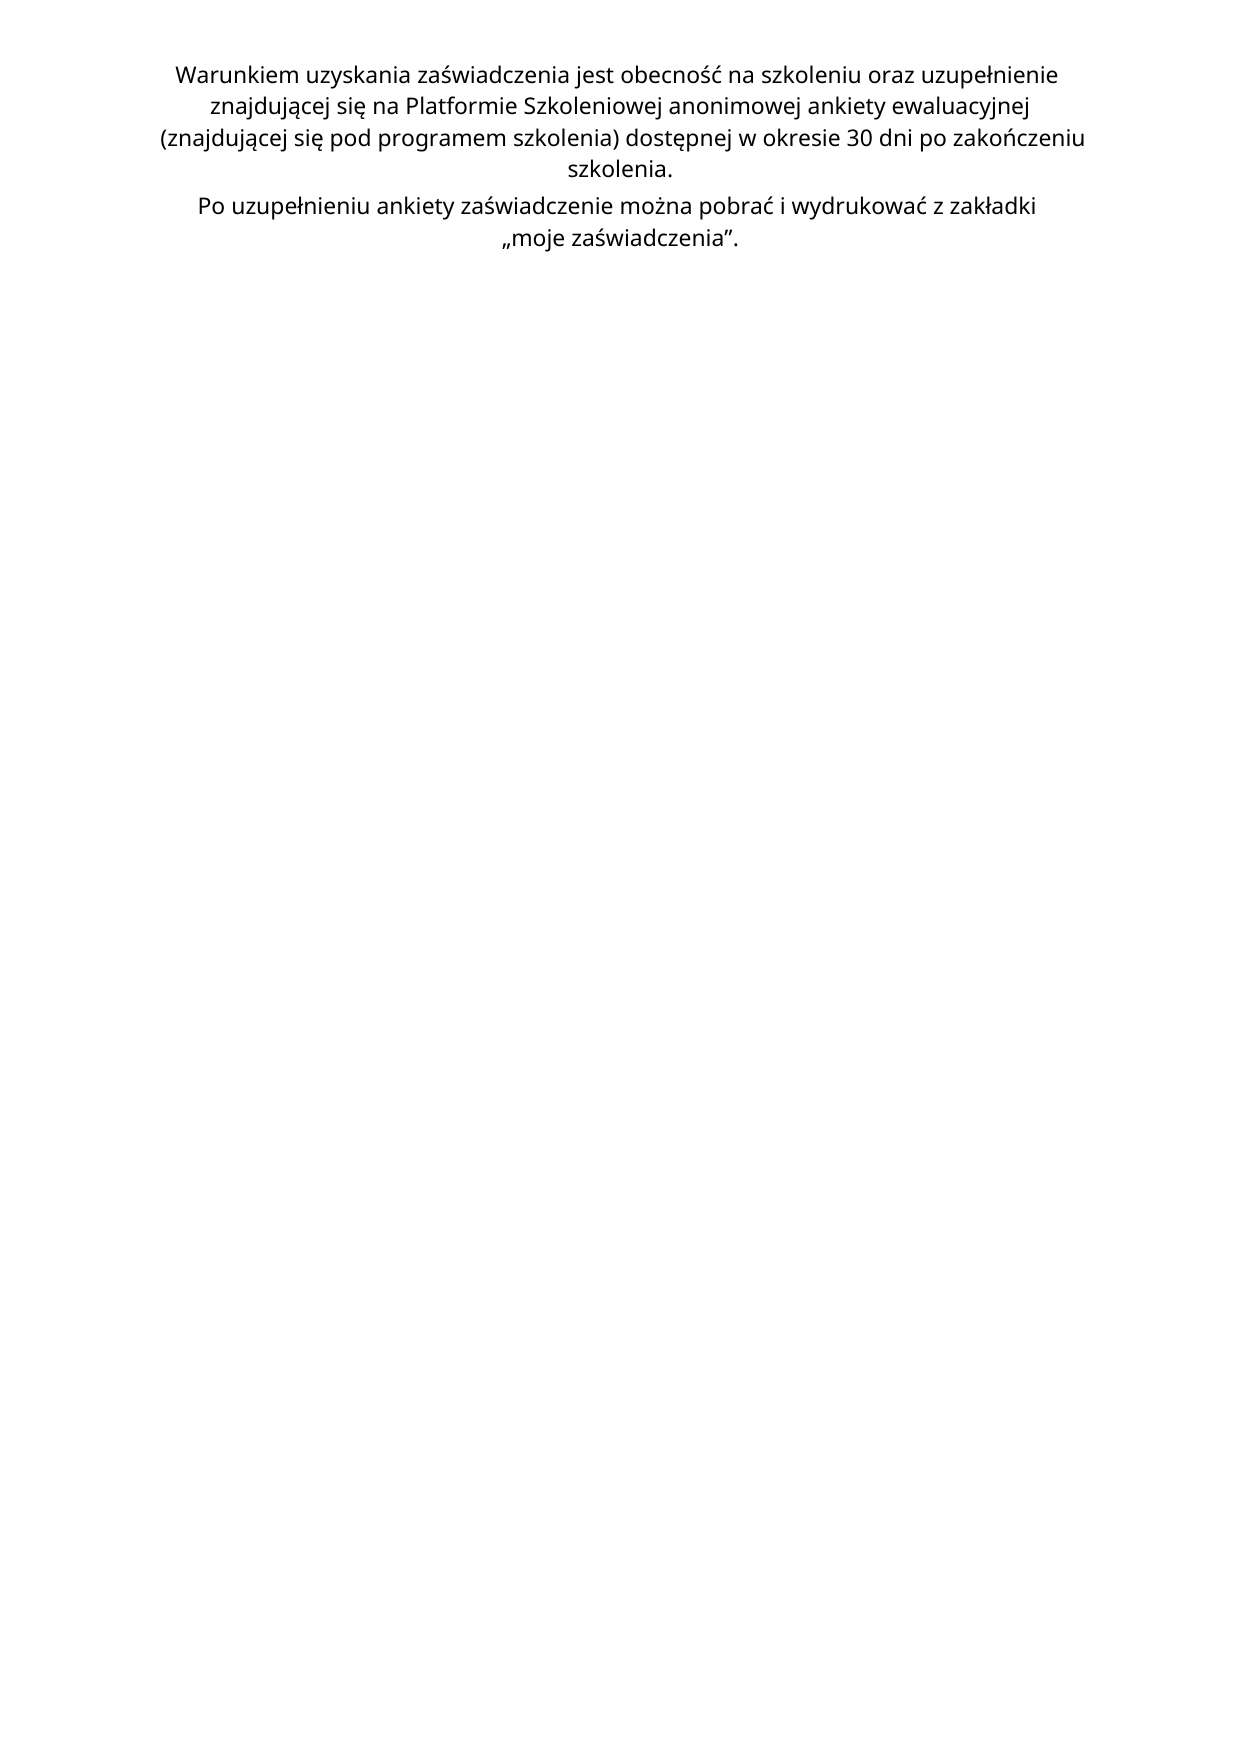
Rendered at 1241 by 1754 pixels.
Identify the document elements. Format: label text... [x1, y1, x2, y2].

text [148, 59, 1092, 184]
text Po uzupełnieniu ankiety zaświadczenie można pobrać i wydrukować z zakładki „moje zaświadczenia”. [148, 190, 1092, 253]
